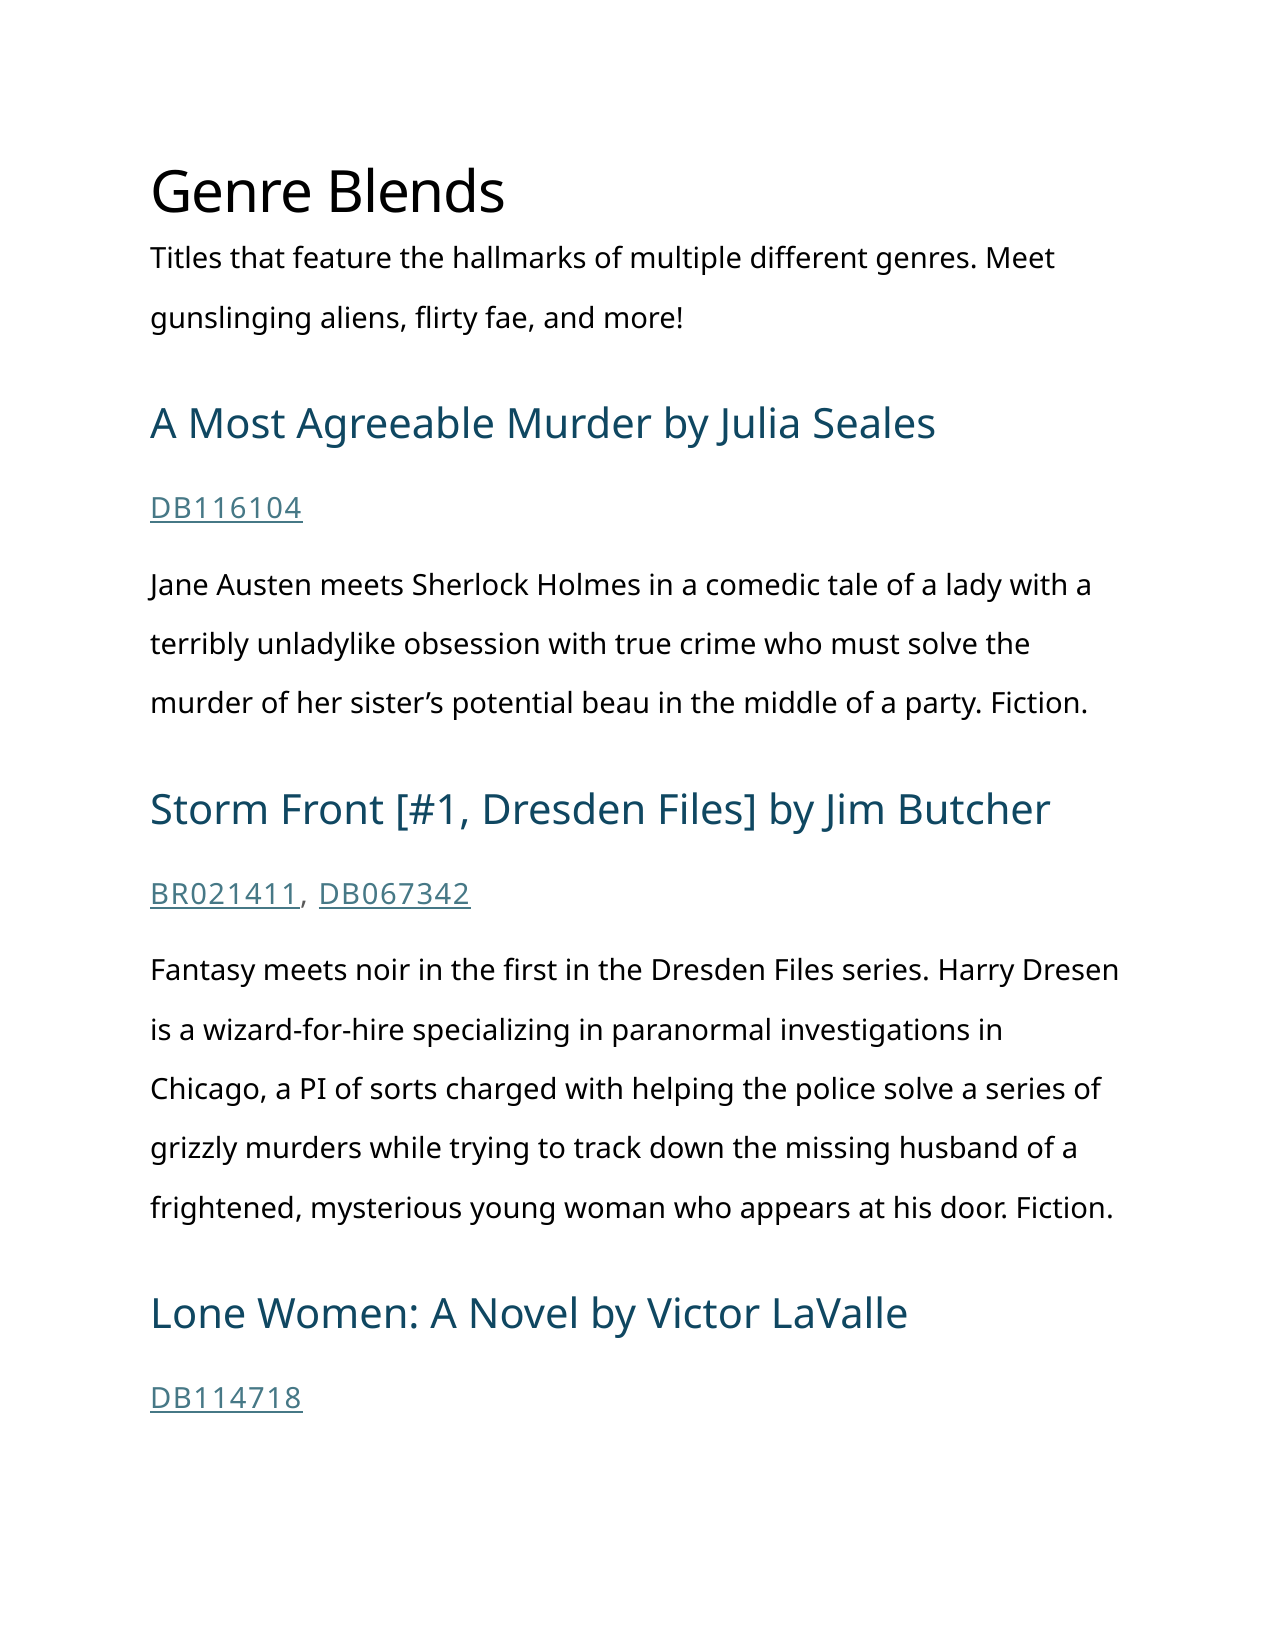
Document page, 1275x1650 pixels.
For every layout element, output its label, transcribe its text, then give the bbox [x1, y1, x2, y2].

subtitle Lone Women: A Novel by Victor LaValle [150, 1284, 1125, 1341]
subtitle DB114718 [150, 1378, 1125, 1417]
text Titles that feature the hallmarks of multiple different genres. Meet gunslinging aliens, flirty fae, and more! [150, 238, 1125, 337]
subtitle A Most Agreeable Murder by Julia Seales [150, 394, 1125, 451]
text Jane Austen meets Sherlock Holmes in a comedic tale of a lady with a terribly unladylike obsession with true crime who must solve the murder of her sister’s potential beau in the middle of a party. Fiction. [150, 564, 1125, 722]
subtitle DB116104 [150, 488, 1125, 527]
text Fantasy meets noir in the first in the Dresden Files series. Harry Dresen is a wizard-for-hire specializing in paranormal investigations in Chicago, a PI of sorts charged with helping the police solve a series of grizzly murders while trying to track down the missing husband of a frightened, mysterious young woman who appears at his door. Fiction. [150, 949, 1125, 1227]
subtitle Storm Front [#1, Dresden Files] by Jim Butcher [150, 780, 1125, 837]
title Genre Blends [150, 150, 1125, 229]
subtitle BR021411, DB067342 [150, 873, 1125, 913]
